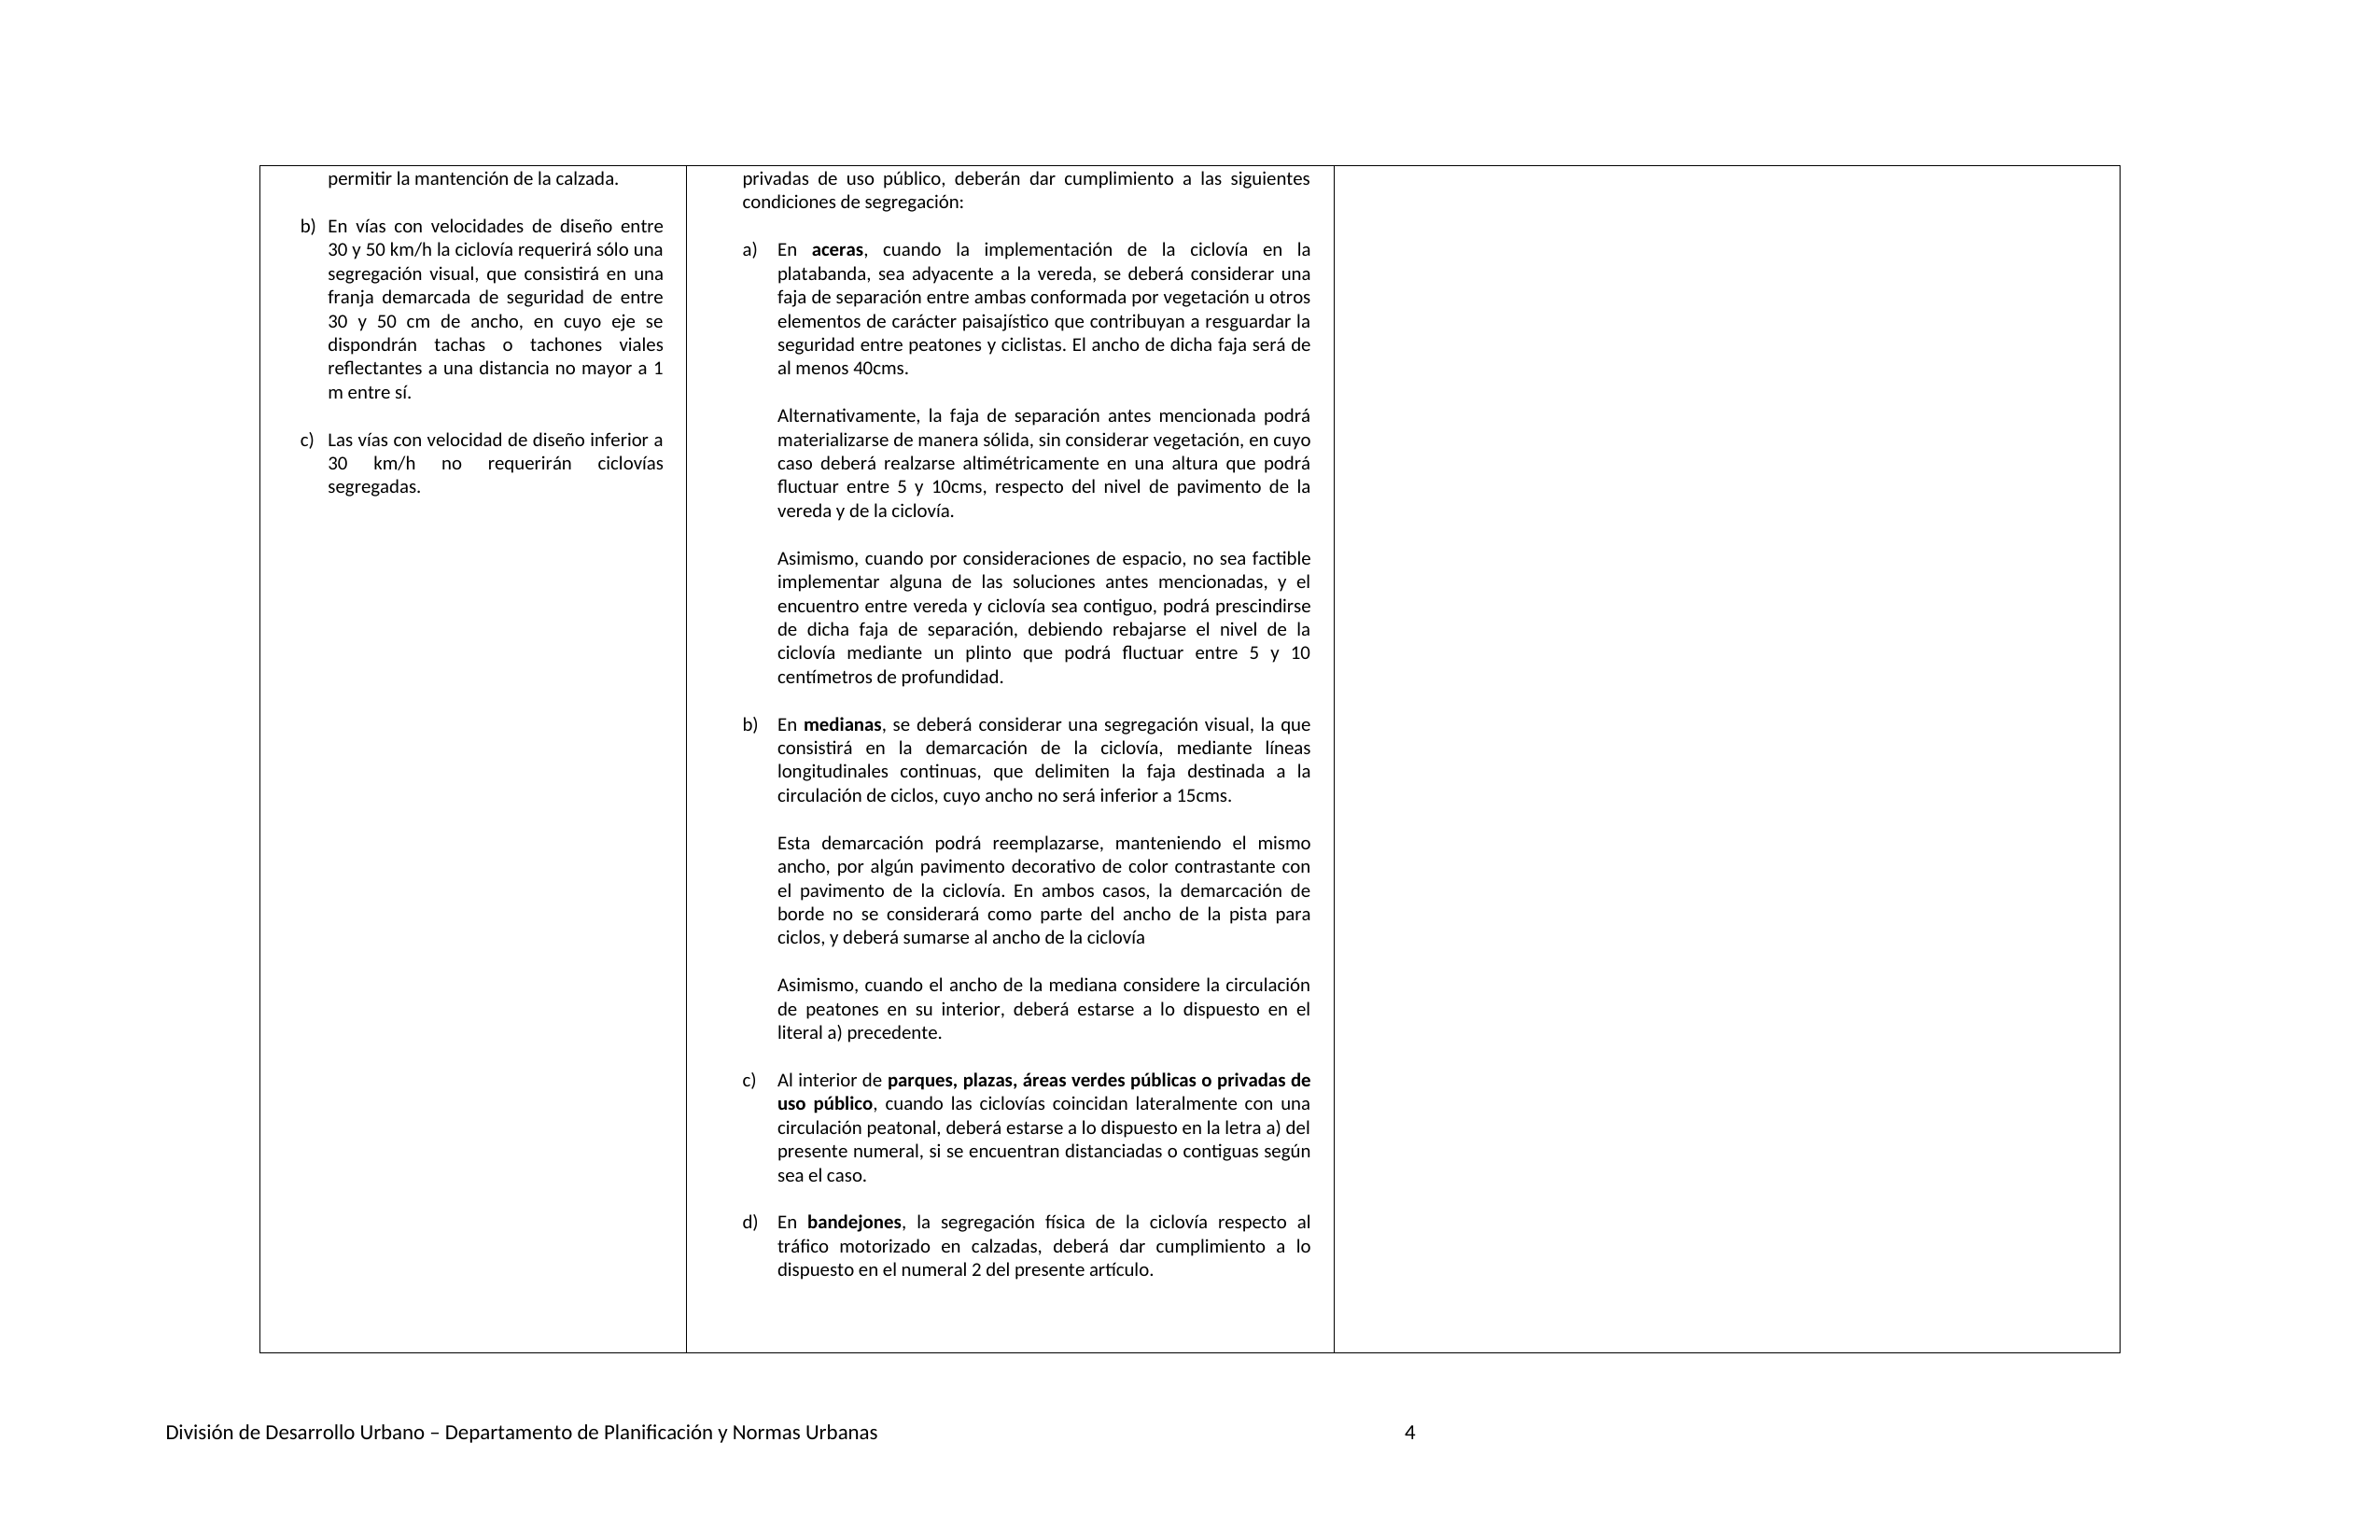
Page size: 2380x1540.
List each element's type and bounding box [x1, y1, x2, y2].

table_cell [260, 166, 686, 1352]
table_cell [1335, 166, 2120, 1352]
table_cell [687, 166, 1334, 1352]
